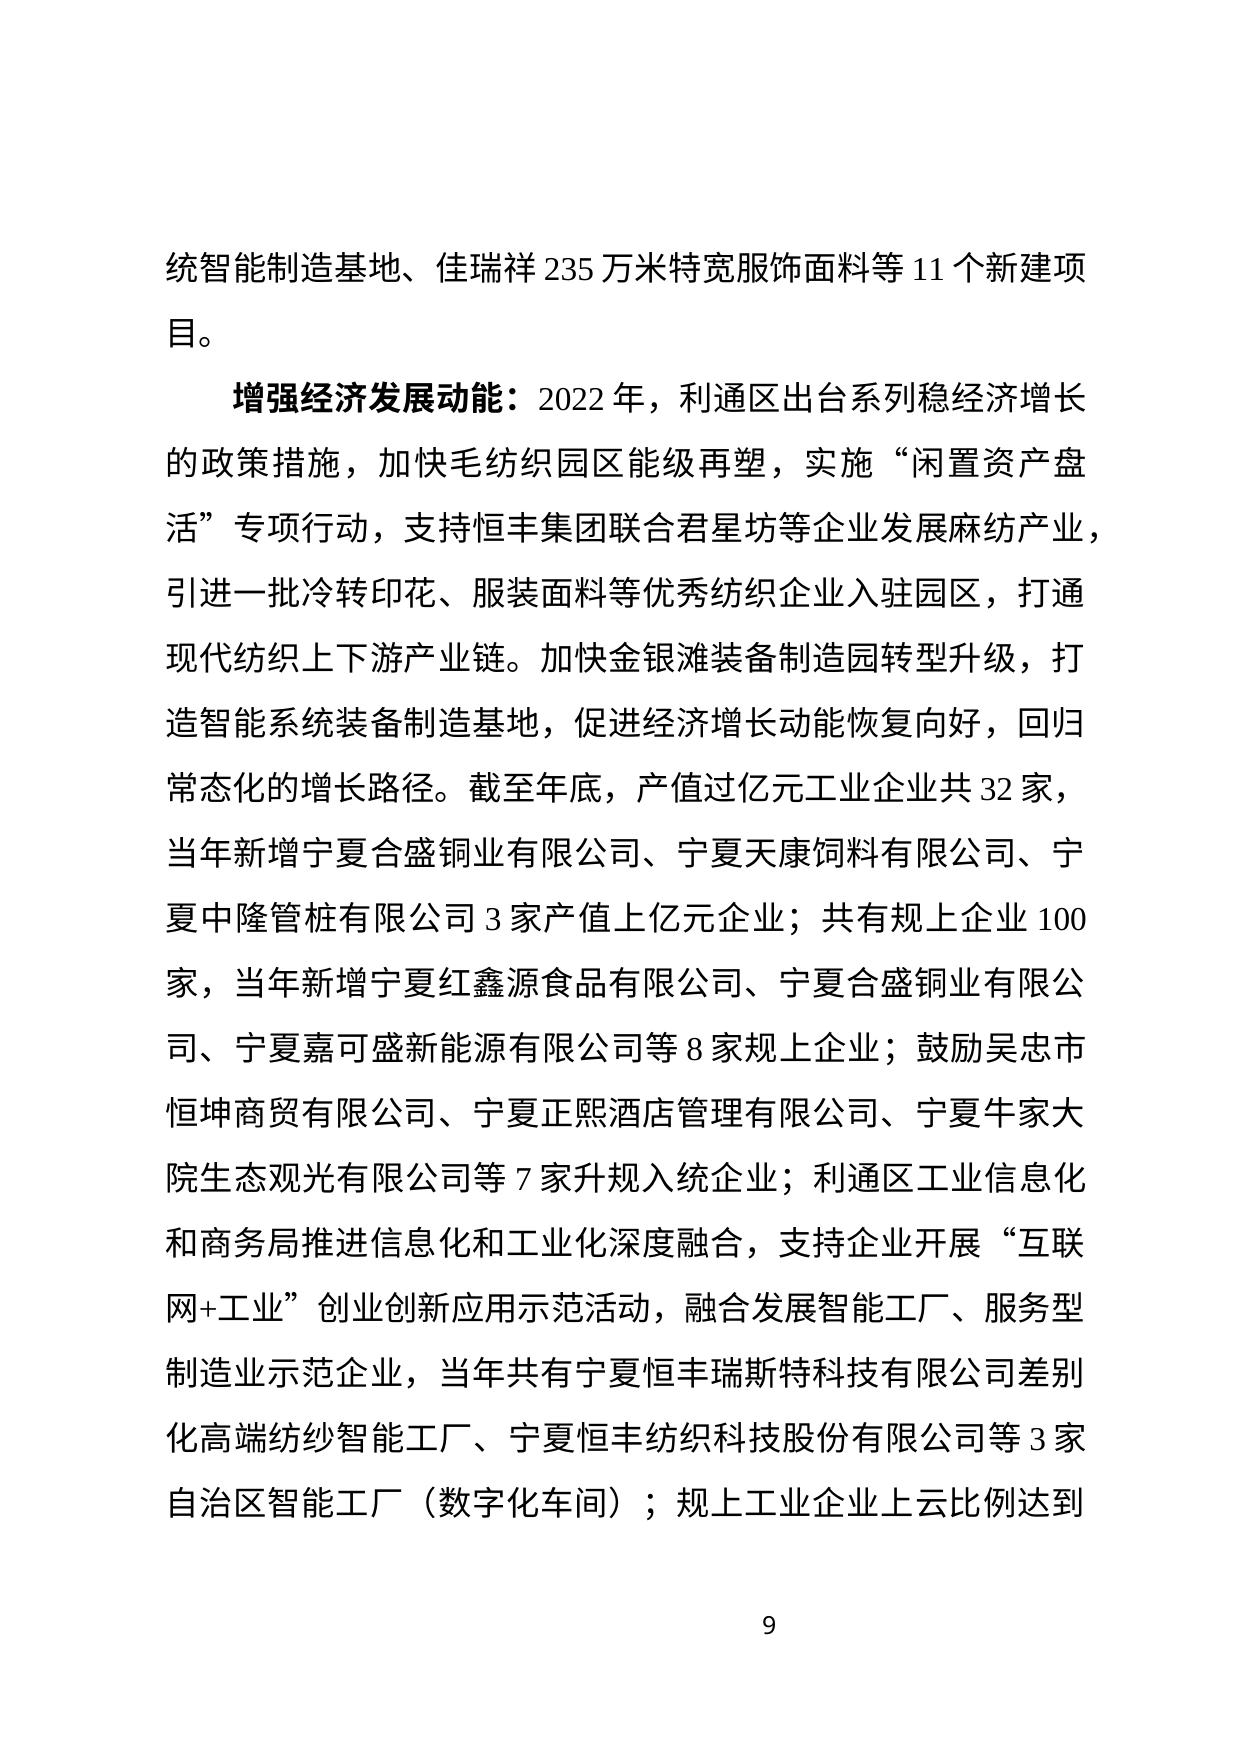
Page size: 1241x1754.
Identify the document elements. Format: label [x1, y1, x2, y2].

text [165, 363, 1087, 1533]
list [165, 233, 1087, 363]
